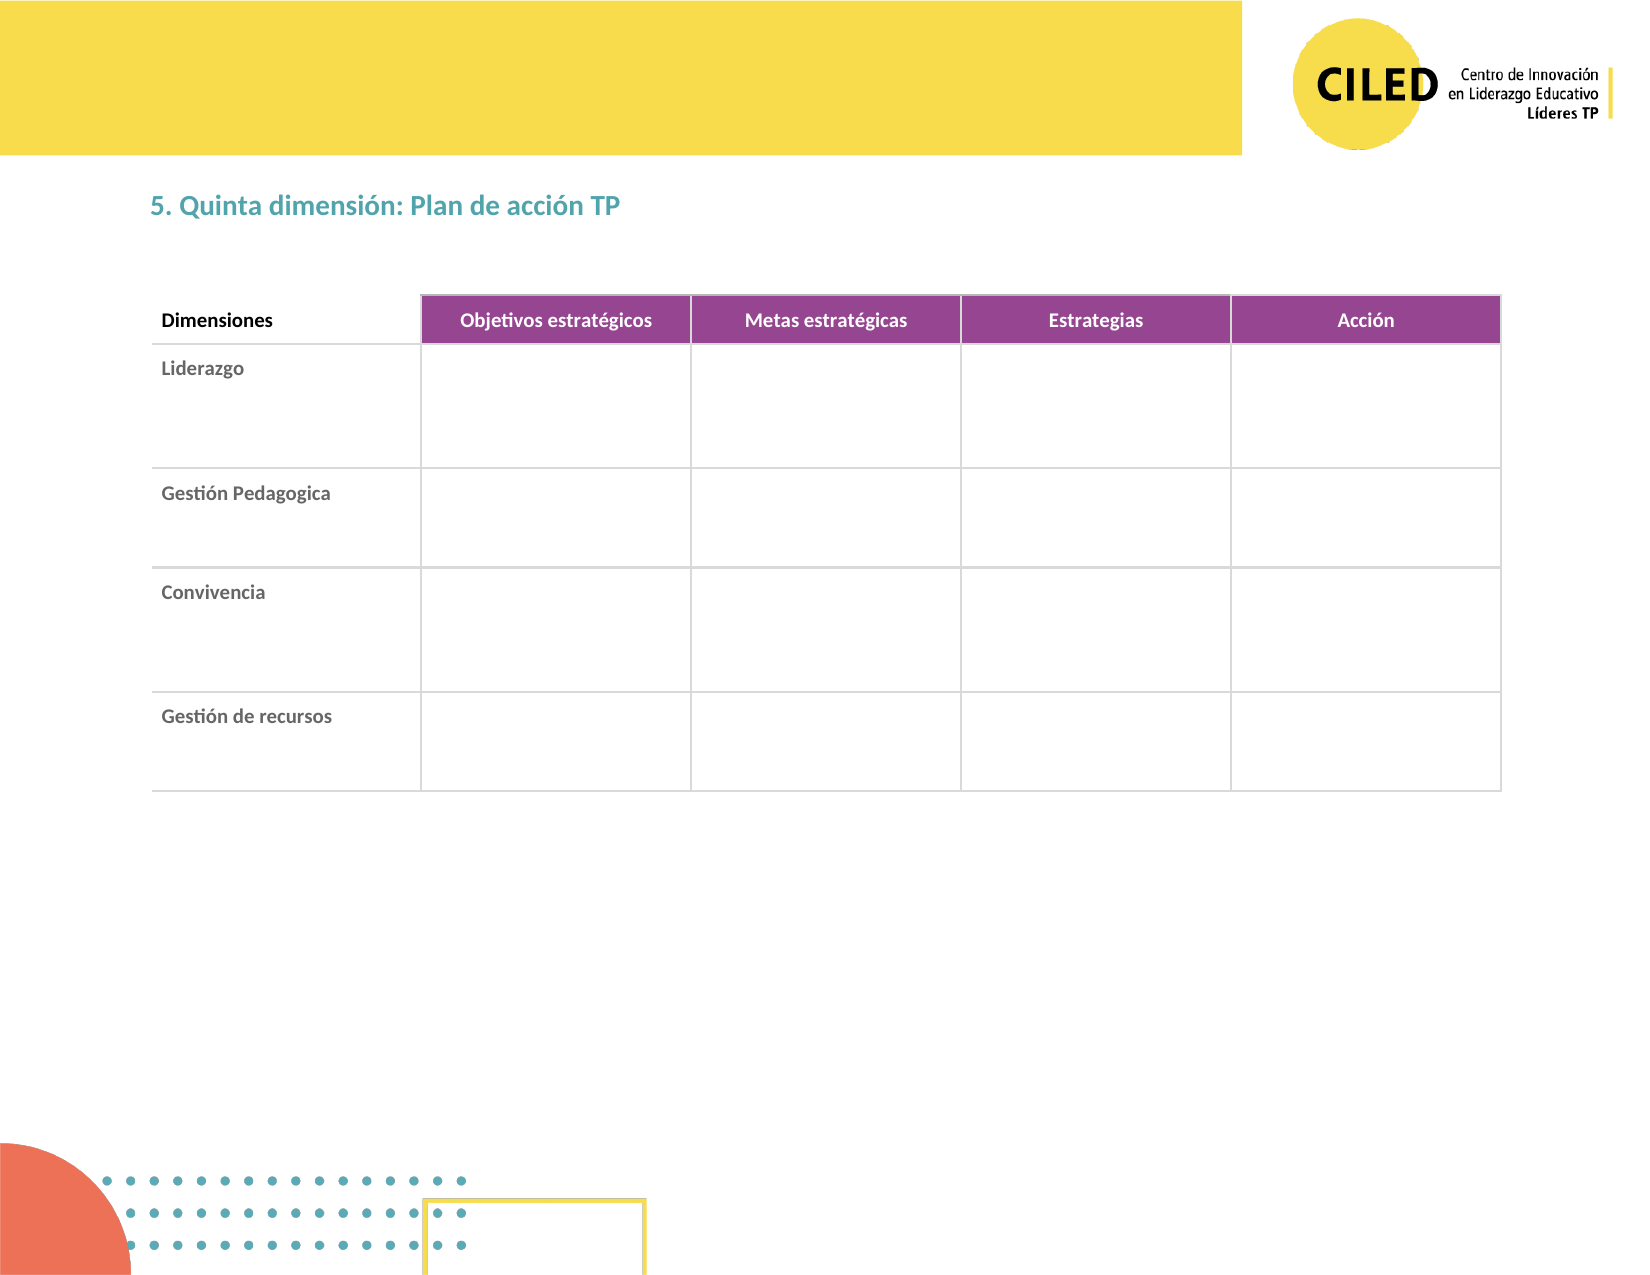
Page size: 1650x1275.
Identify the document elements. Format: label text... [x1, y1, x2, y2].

table_header Dimensiones [152, 296, 420, 343]
table_cell [962, 469, 1230, 566]
table_header Estrategias [962, 296, 1230, 343]
table_cell [422, 569, 690, 691]
table_cell [1232, 569, 1500, 691]
table_cell [962, 693, 1230, 790]
table_cell [422, 345, 690, 467]
table_cell Liderazgo [152, 345, 420, 467]
table_header Metas estratégicas [692, 296, 960, 343]
table_cell [692, 345, 960, 467]
table_cell [422, 693, 690, 790]
table_cell [692, 569, 960, 691]
table_cell [692, 693, 960, 790]
table_header Acción [1232, 296, 1500, 343]
picture [1292, 18, 1613, 150]
table_cell [422, 469, 690, 566]
table_cell [962, 345, 1230, 467]
table_header Objetivos estratégicos [422, 296, 690, 343]
table_cell Gestión Pedagogica [152, 469, 420, 566]
picture [0, 1143, 647, 1275]
table_cell [962, 569, 1230, 691]
table_cell Convivencia [152, 569, 420, 691]
table_cell [1232, 345, 1500, 467]
text 5. Quinta dimensión: Plan de acción TP [150, 187, 1500, 223]
table_cell [692, 469, 960, 566]
table_cell [1232, 469, 1500, 566]
table_cell Gestión de recursos [152, 693, 420, 790]
table_cell [1232, 693, 1500, 790]
